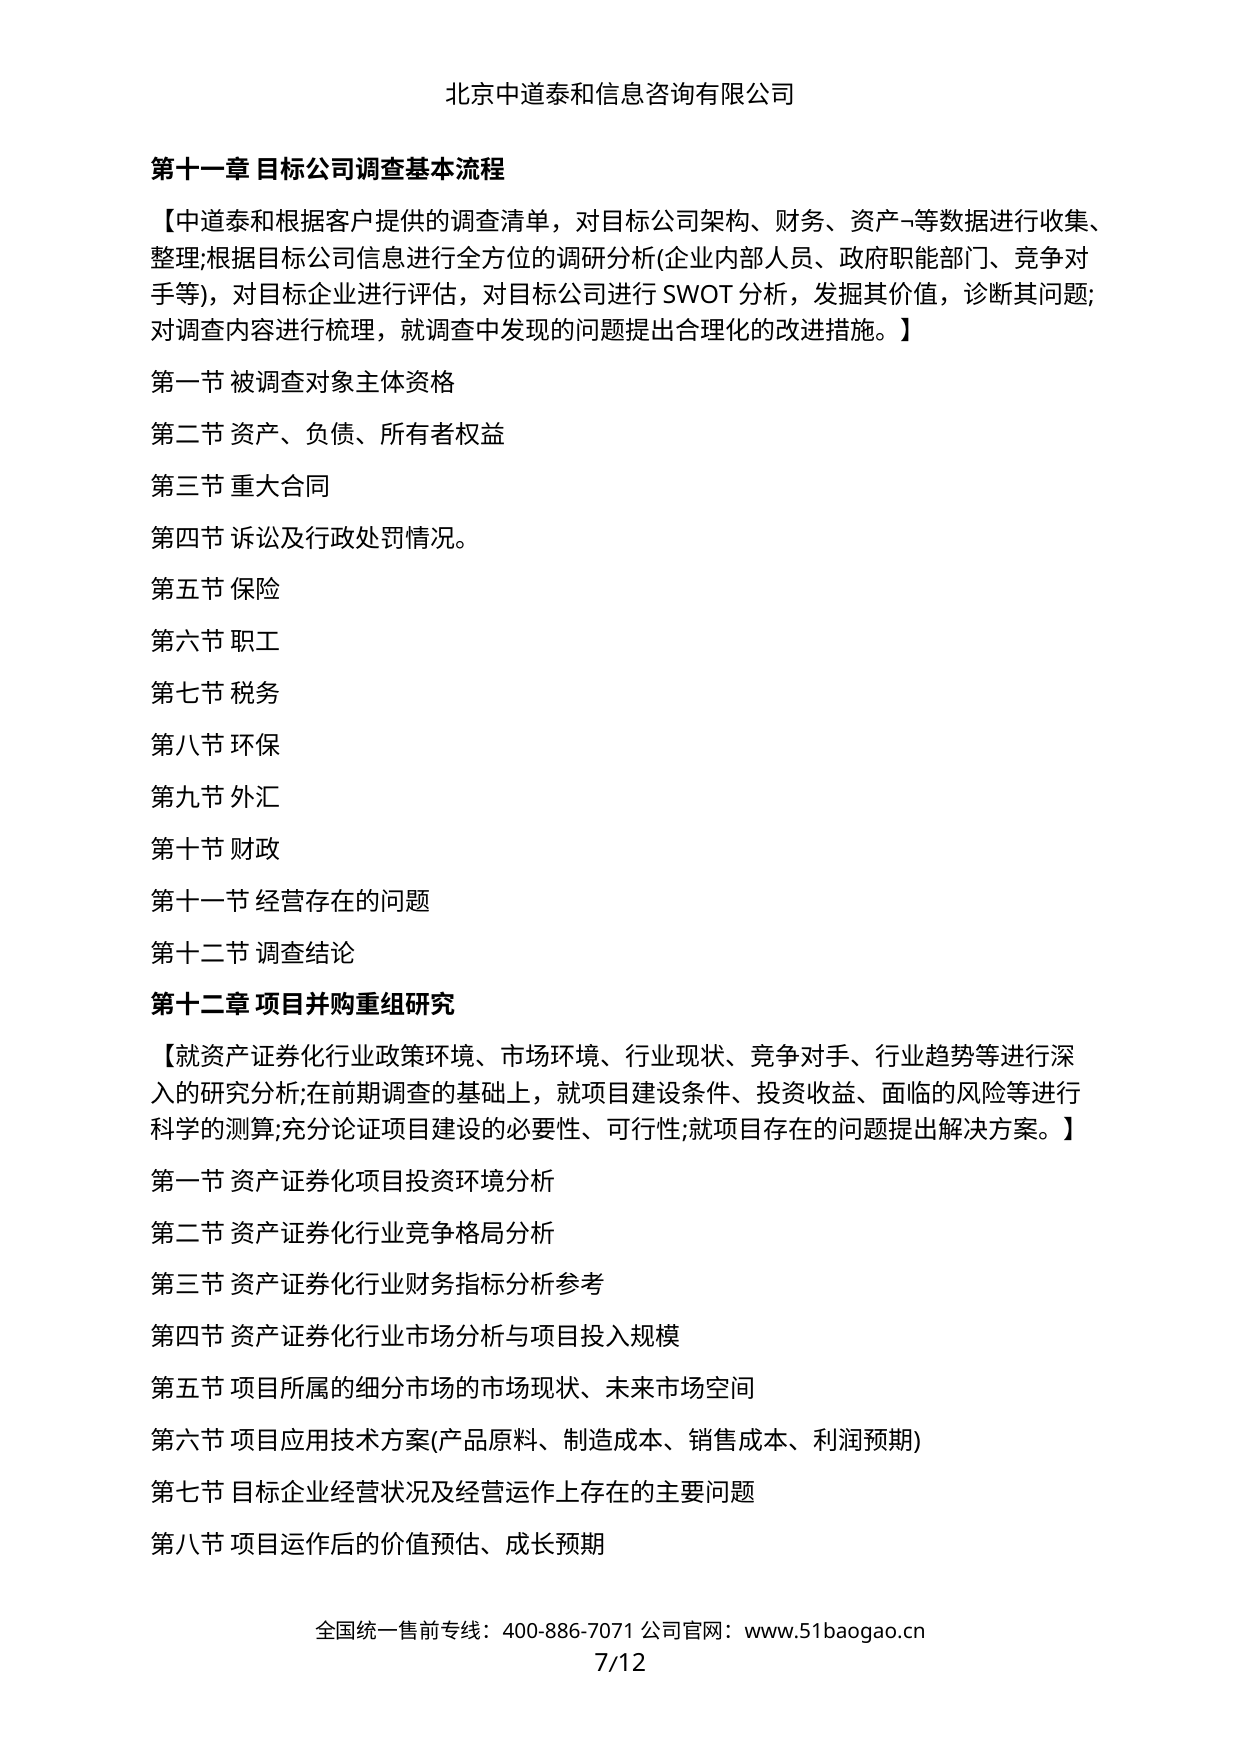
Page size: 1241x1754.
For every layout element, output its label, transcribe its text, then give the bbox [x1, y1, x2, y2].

text 【中道泰和根据客户提供的调查清单，对目标公司架构、财务、资产¬等数据进行收集、整理;根据目标公司信息进行全方位的调研分析(企业内部人员、政府职能部门、竞争对手等)，对目标企业进行评估，对目标公司进行SWOT分析，发掘其价值，诊断其问题;对调查内容进行梳理，就调查中发现的问题提出合理化的改进措施。】 [150, 202, 1090, 347]
text 第六节 职工 [150, 622, 1090, 658]
text 第六节 项目应用技术方案(产品原料、制造成本、销售成本、利润预期) [150, 1421, 1090, 1457]
text 第五节 保险 [150, 570, 1090, 606]
text 第十二节 调查结论 [150, 933, 1090, 969]
text 【就资产证券化行业政策环境、市场环境、行业现状、竞争对手、行业趋势等进行深入的研究分析;在前期调查的基础上，就项目建设条件、投资收益、面临的风险等进行科学的测算;充分论证项目建设的必要性、可行性;就项目存在的问题提出解决方案。】 [150, 1037, 1090, 1146]
text 第十一节 经营存在的问题 [150, 881, 1090, 917]
text 第二节 资产、负债、所有者权益 [150, 414, 1090, 451]
text 第一节 被调查对象主体资格 [150, 362, 1090, 399]
text 第八节 环保 [150, 726, 1090, 762]
text 第七节 税务 [150, 674, 1090, 710]
text 第八节 项目运作后的价值预估、成长预期 [150, 1524, 1090, 1561]
text 第四节 资产证券化行业市场分析与项目投入规模 [150, 1317, 1090, 1353]
text 第三节 资产证券化行业财务指标分析参考 [150, 1265, 1090, 1301]
text 第十节 财政 [150, 829, 1090, 866]
text 第三节 重大合同 [150, 466, 1090, 502]
text 第二节 资产证券化行业竞争格局分析 [150, 1213, 1090, 1249]
text 第一节 资产证券化项目投资环境分析 [150, 1161, 1090, 1197]
text 第四节 诉讼及行政处罚情况。 [150, 518, 1090, 554]
text 第七节 目标企业经营状况及经营运作上存在的主要问题 [150, 1472, 1090, 1509]
text 第十一章 目标公司调查基本流程 [150, 150, 1090, 186]
text 第九节 外汇 [150, 777, 1090, 814]
text 第十二章 项目并购重组研究 [150, 985, 1090, 1021]
text 第五节 项目所属的细分市场的市场现状、未来市场空间 [150, 1369, 1090, 1405]
